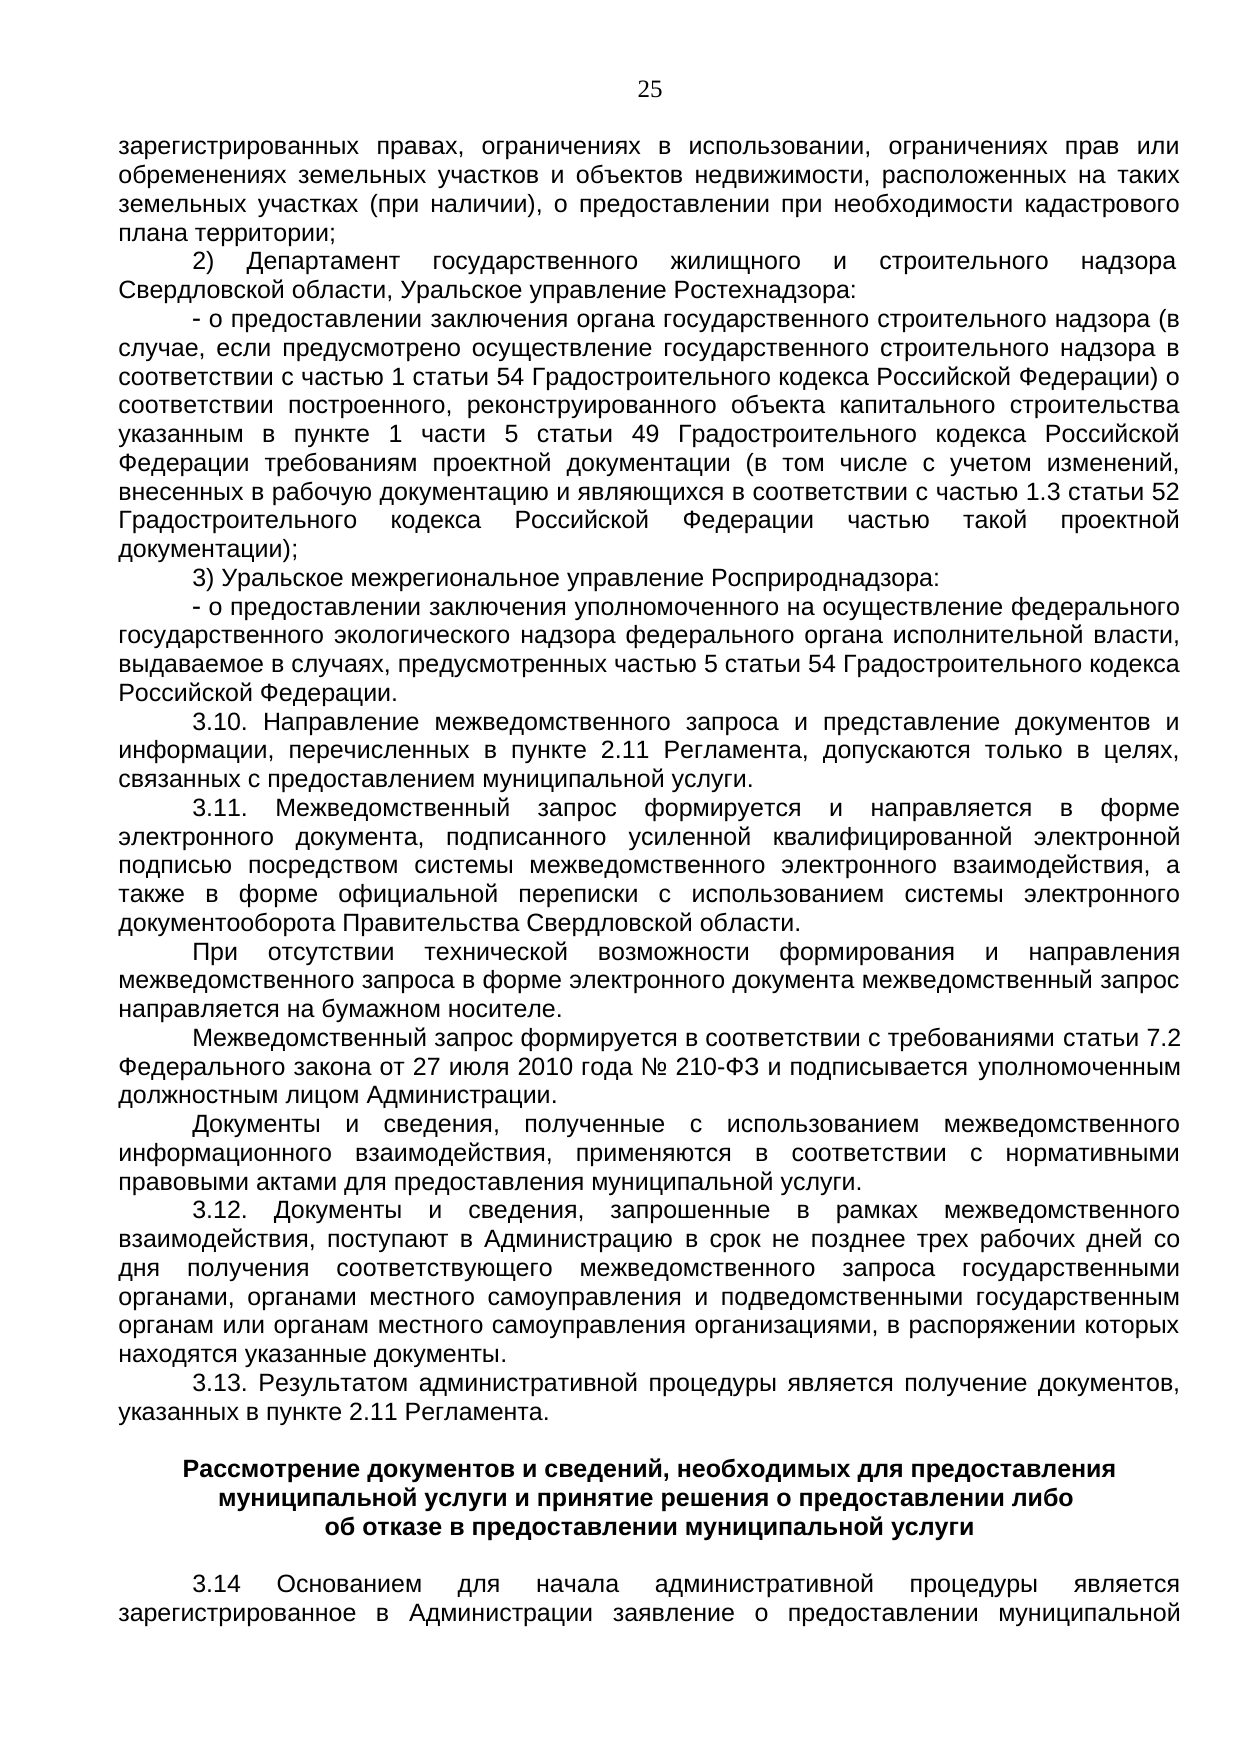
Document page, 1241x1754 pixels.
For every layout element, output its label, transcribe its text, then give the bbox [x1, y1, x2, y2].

text Рассмотрение документов и сведений, необходимых для предоставления муниципальной услуги и принятие решения о предоставлении либо об отказе в предоставлении муниципальной услуги [118, 1454, 1181, 1540]
text 3.11. Межведомственный запрос формируется и направляется в форме электронного документа, подписанного усиленной квалифицированной электронной подписью посредством системы межведомственного электронного взаимодействия, а также в форме официальной переписки с использованием системы электронного документооборота Правительства Свердловской области. [118, 793, 1181, 937]
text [118, 131, 1181, 246]
text Документы и сведения, полученные с использованием межведомственного информационного взаимодействия, применяются в соответствии с нормативными правовыми актами для предоставления муниципальной услуги. [118, 1109, 1181, 1195]
text При отсутствии технической возможности формирования и направления межведомственного запроса в форме электронного документа межведомственный запрос направляется на бумажном носителе. [118, 937, 1181, 1023]
text Межведомственный запрос формируется в соответствии с требованиями статьи 7.2 Федерального закона от 27 июля 2010 года № 210-ФЗ и подписывается уполномоченным должностным лицом Администрации. [118, 1023, 1181, 1109]
text о предоставлении заключения органа государственного строительного надзора (в случае, если предусмотрено осуществление государственного строительного надзора в соответствии с частью 1 статьи 54 Градостроительного кодекса Российской Федерации) о соответствии построенного, реконструированного объекта капитального строительства указанным в пункте 1 части 5 статьи 49 Градостроительного кодекса Российской Федерации требованиям проектной документации (в том числе с учетом изменений, внесенных в рабочую документацию и являющихся в соответствии с частью 1.3 статьи 52 Градостроительного кодекса Российской Федерации частью такой проектной документации); [118, 304, 1181, 563]
text о предоставлении заключения уполномоченного на осуществление федерального государственного экологического надзора федерального органа исполнительной власти, выдаваемое в случаях, предусмотренных частью 5 статьи 54 Градостроительного кодекса Российской Федерации. [118, 591, 1181, 707]
list 3) Уральское межрегиональное управление Росприроднадзора: [118, 563, 1181, 591]
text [118, 1569, 1181, 1627]
text 3.13. Результатом административной процедуры является получение документов, указанных в пункте 2.11 Регламента. [118, 1368, 1181, 1425]
text 3.12. Документы и сведения, запрошенные в рамках межведомственного взаимодействия, поступают в Администрацию в срок не позднее трех рабочих дней со дня получения соответствующего межведомственного запроса государственными органами, органами местного самоуправления и подведомственными государственным органам или органам местного самоуправления организациями, в распоряжении которых находятся указанные документы. [118, 1195, 1181, 1368]
list 2) Департамент государственного жилищного и строительного надзора Свердловской области, Уральское управление Ростехнадзора: [118, 246, 1178, 304]
text 3.10. Направление межведомственного запроса и представление документов и информации, перечисленных в пункте 2.11 Регламента, допускаются только в целях, связанных с предоставлением муниципальной услуги. [118, 707, 1181, 793]
